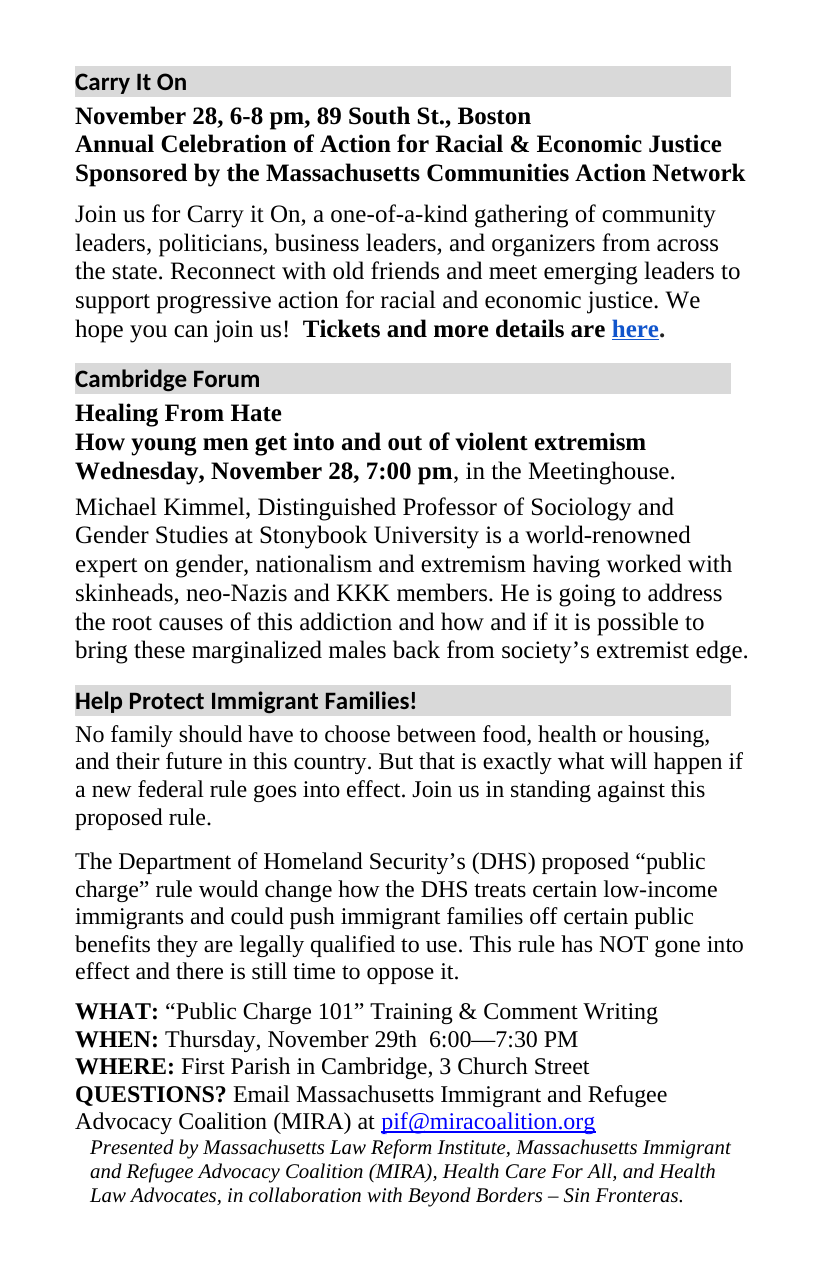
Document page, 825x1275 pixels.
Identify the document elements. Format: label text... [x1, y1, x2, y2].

text Help Protect Immigrant Families! [418, 685, 731, 716]
text Carry It On [187, 66, 731, 97]
text Wednesday, November 28, 7:00 pm, in the Meetinghouse. [75, 456, 750, 484]
text WHAT: “Public Charge 101” Training & Comment Writing [75, 997, 750, 1024]
text The Department of Homeland Security’s (DHS) proposed “public charge” rule would change how the DHS treats certain low-income immigrants and could push immigrant families off certain public benefits they are legally qualified to use. This rule has NOT gone into effect and there is still time to oppose it. [75, 847, 750, 985]
text No family should have to choose between food, health or housing, and their future in this country. But that is exactly what will happen if a new federal rule goes into effect. Join us in standing against this proposed rule. [75, 720, 750, 830]
text Cambridge Forum [75, 363, 731, 394]
text How young men get into and out of violent extremism [75, 427, 750, 456]
text Sponsored by the Massachusetts Communities Action Network [75, 158, 750, 187]
text Join us for Carry it On, a one-of-a-kind gathering of community leaders, politicians, business leaders, and organizers from across the state. Reconnect with old friends and meet emerging leaders to support progressive action for racial and economic justice. We hope you can join us! Tickets and more details are here. [75, 199, 750, 343]
text November 28, 6-8 pm, 89 South St., Boston [75, 101, 750, 129]
text Presented by Massachusetts Law Reform Institute, Massachusetts Immigrant and Refugee Advocacy Coalition (MIRA), Health Care For All, and Health Law Advocates, in collaboration with Beyond Borders – Sin Fronteras. [90, 1135, 735, 1207]
text WHERE: First Parish in Cambridge, 3 Church Street [75, 1052, 750, 1080]
text WHEN: Thursday, November 29th 6:00—7:30 PM [75, 1024, 750, 1052]
text QUESTIONS? Email Massachusetts Immigrant and Refugee Advocacy Coalition (MIRA) at pif@miracoalition.org [75, 1080, 750, 1135]
text Healing From Hate [75, 398, 750, 427]
text Annual Celebration of Action for Racial & Economic Justice [75, 129, 750, 158]
